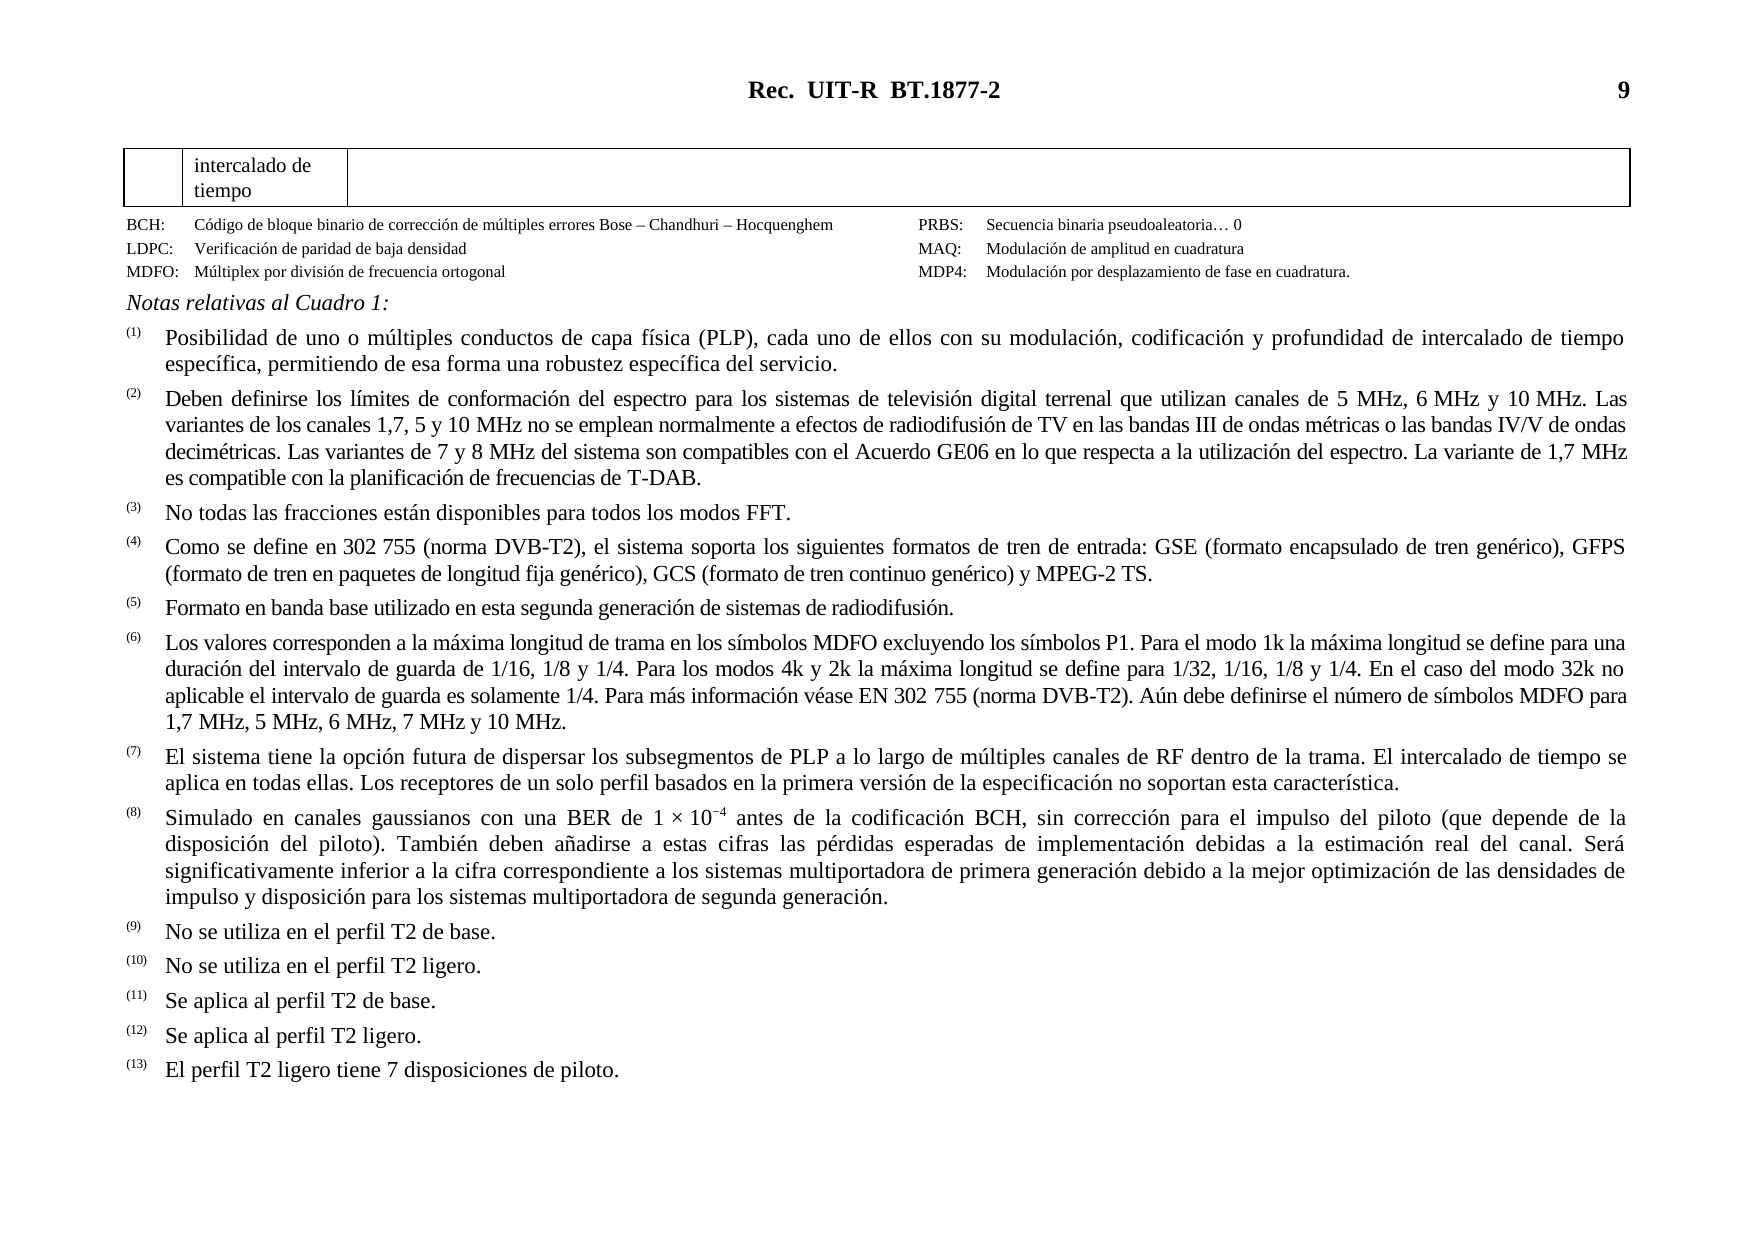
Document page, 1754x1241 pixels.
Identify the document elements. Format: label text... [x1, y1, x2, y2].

table_cell 28 [125, 149, 182, 206]
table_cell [348, 149, 1629, 206]
table_cell Notas relativas al Cuadro 1: (1) Posibilidad de uno o múltiples conductos de capa física (PLP), cada uno de ellos con su modulación, codificación y profundidad de intercalado de tiempo específica, permitiendo de esa forma una robustez específica del servicio. (2) Deben definirse los límites de conformación del espectro para los sistemas de televisión digital terrenal que utilizan canales de 5 MHz, 6 MHz y 10 MHz. Las variantes de los canales 1,7, 5 y 10 MHz no se emplean normalmente a efectos de radiodifusión de TV en las bandas III de ondas métricas o las bandas IV/V de ondas decimétricas. Las variantes de 7 y 8 MHz del sistema son compatibles con el Acuerdo GE06 en lo que respecta a la utilización del espectro. La variante de 1,7 MHz es compatible con la planificación de frecuencias de T-DAB. (3) No todas las fracciones están disponibles para todos los modos FFT. (4) Como se define en 302 755 (norma DVB-T2), el sistema soporta los siguientes formatos de tren de entrada: (formato encapsulado de tren genérico), GFPS (formato de tren en paquetes de longitud fija genérico), (formato de tren continuo genérico) y MPEG-2 TS. (5) Formato en banda base utilizado en esta segunda generación de sistemas de radiodifusión. (6) Los valores corresponden a la máxima longitud de trama en los símbolos MDFO excluyendo los símbolos P1. Para el modo 1k la máxima longitud se define para una duración del intervalo de guarda de 1/16, 1/8 y 1/4. Para los modos 4k y 2k la máxima longitud se define para 1/32, 1/16, 1/8 y 1/4. En el caso del modo 32k no aplicable el intervalo de guarda es solamente 1/4. Para más información véase EN 302 755 (norma DVB-T2). Aún debe definirse el número de símbolos MDFO para 1,7 MHz, 5 MHz, 6 MHz, 7 MHz y 10 MHz. (7) El sistema tiene la opción futura de dispersar los subsegmentos de PLP a lo largo de múltiples canales de RF dentro de la trama. El intercalado de tiempo se aplica en todas ellas. Los receptores de un solo perfil basados en la primera versión de la especificación no soportan esta característica. (8) Simulado en canales gaussianos con una BER de 1 × 10−4 antes de la codificación BCH, sin corrección para el impulso del piloto (que depende de la disposición del piloto). También deben añadirse a estas cifras las pérdidas esperadas de implementación debidas a la estimación real del canal. Será significativamente inferior a la cifra correspondiente a los sistemas multiportadora de primera generación debido a la mejor optimización de las densidades de impulso y disposición para los sistemas multiportadora de segunda generación. (9) No se utiliza en el perfil T2 de base. (10) No se utiliza en el perfil T2 ligero. (11) Se aplica al perfil T2 de base. (12) Se aplica al perfil T2 ligero. (13) El perfil T2 ligero tiene 7 disposiciones de piloto. [124, 281, 1630, 1083]
table_cell PRBS: Secuencia binaria pseudoaleatoria… 0 MAQ: Modulación de amplitud en cuadratura MDP4: Modulación por desplazamiento de fase en cuadratura. [916, 207, 1630, 281]
table_cell BCH: Código de bloque binario de corrección de múltiples errores Bose – Chandhuri – Hocquenghem LDPC: Verificación de paridad de baja densidad MDFO: Múltiplex por división de frecuencia ortogonal [124, 207, 916, 281]
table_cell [183, 149, 347, 206]
